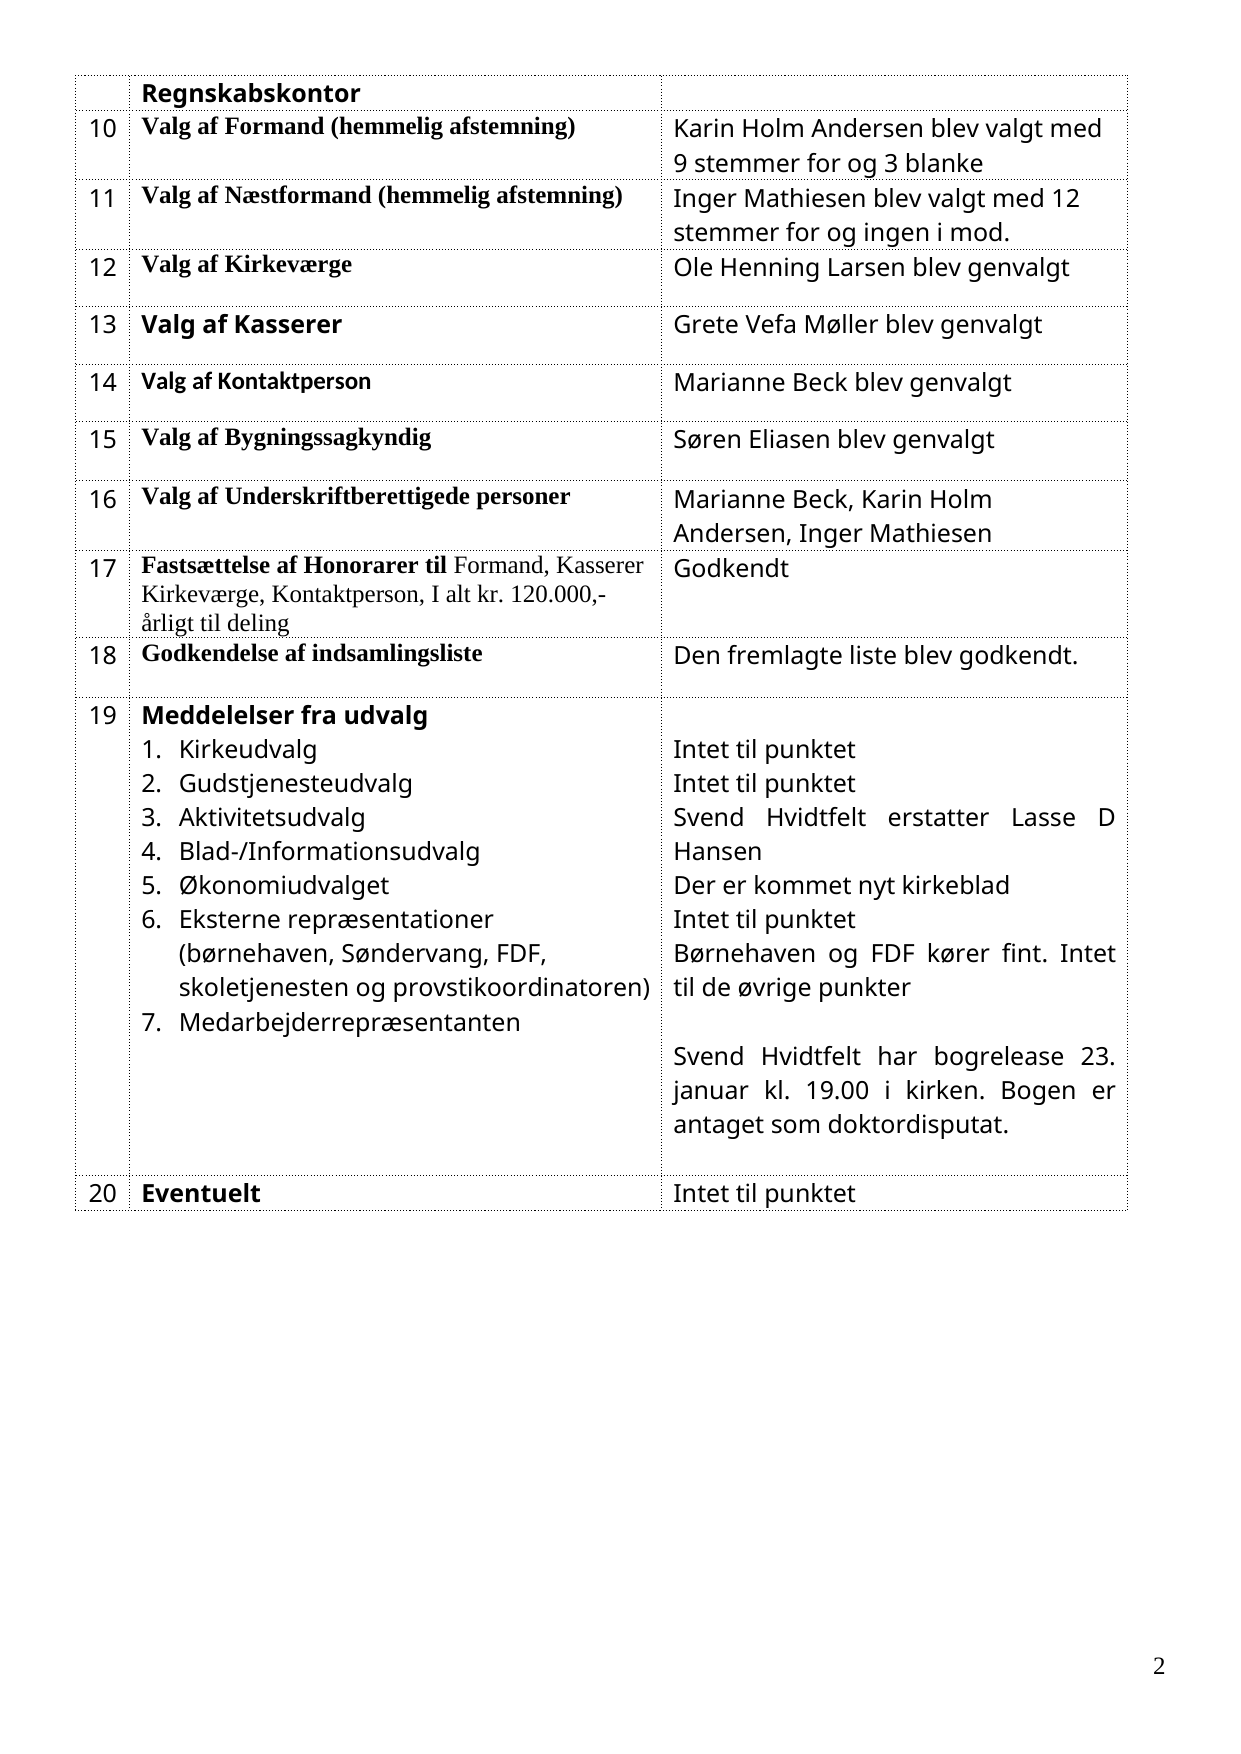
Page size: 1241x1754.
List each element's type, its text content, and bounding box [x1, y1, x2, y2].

table_cell Inger Mathiesen blev valgt med 12 stemmer for og ingen i mod. [662, 179, 1128, 248]
table_cell 17 [76, 550, 130, 637]
table_cell Karin Holm Andersen blev valgt med 9 stemmer for og 3 blanke [662, 110, 1128, 179]
table_cell Valg af Underskriftberettigede personer [130, 480, 662, 549]
table_cell 13 [76, 306, 130, 364]
table_cell Valg af Bygningssagkyndig [130, 421, 662, 480]
table_cell Eventuelt [130, 1175, 662, 1209]
table_cell 18 [76, 637, 130, 697]
table_cell Marianne Beck blev genvalgt [662, 364, 1128, 421]
table_cell 16 [76, 480, 130, 549]
table_cell Godkendelse af indsamlingsliste [130, 637, 662, 697]
table_cell Intet til punktet Intet til punktet Svend Hvidtfelt erstatter Lasse D Hansen Der er kommet nyt kirkeblad Intet til punktet Børnehaven og FDF kører fint. Intet til de øvrige punkter Svend Hvidtfelt har bogrelease 23. januar kl. 19.00 i kirken. Bogen er antaget som doktordisputat. [662, 697, 1128, 1174]
table_cell Intet til punktet [662, 1175, 1128, 1209]
table_cell Meddelelser fra udvalg Kirkeudvalg Gudstjenesteudvalg Aktivitetsudvalg Blad-/Informationsudvalg Økonomiudvalget Eksterne repræsentationer (børnehaven, Søndervang, FDF, skoletjenesten og provstikoordinatoren) Medarbejderrepræsentanten [130, 697, 662, 1174]
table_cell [662, 75, 1128, 110]
table_cell 14 [76, 364, 130, 421]
table_cell Søren Eliasen blev genvalgt [662, 421, 1128, 480]
table_cell Valg af Næstformand (hemmelig afstemning) [130, 179, 662, 248]
table_cell 11 [76, 179, 130, 248]
table_cell Marianne Beck, Karin Holm Andersen, Inger Mathiesen [662, 480, 1128, 549]
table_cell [130, 75, 662, 110]
table_cell 19 [76, 697, 130, 1174]
table_cell Ole Henning Larsen blev genvalgt [662, 249, 1128, 306]
table_cell 9 [76, 75, 130, 110]
table_cell 12 [76, 249, 130, 306]
table_cell Valg af Kasserer [130, 306, 662, 364]
table_cell 15 [76, 421, 130, 480]
table_cell Valg af Formand (hemmelig afstemning) [130, 110, 662, 179]
table_cell Den fremlagte liste blev godkendt. [662, 637, 1128, 697]
table_cell Fastsættelse af Honorarer til Formand, Kasserer Kirkeværge, Kontaktperson, I alt kr. 120.000,- årligt til deling [130, 550, 662, 637]
table_cell 10 [76, 110, 130, 179]
table_cell Grete Vefa Møller blev genvalgt [662, 306, 1128, 364]
table_cell Godkendt [662, 550, 1128, 637]
table_cell Valg af Kontaktperson [130, 364, 662, 421]
table_cell 20 [76, 1175, 130, 1209]
table_cell Valg af Kirkeværge [130, 249, 662, 306]
